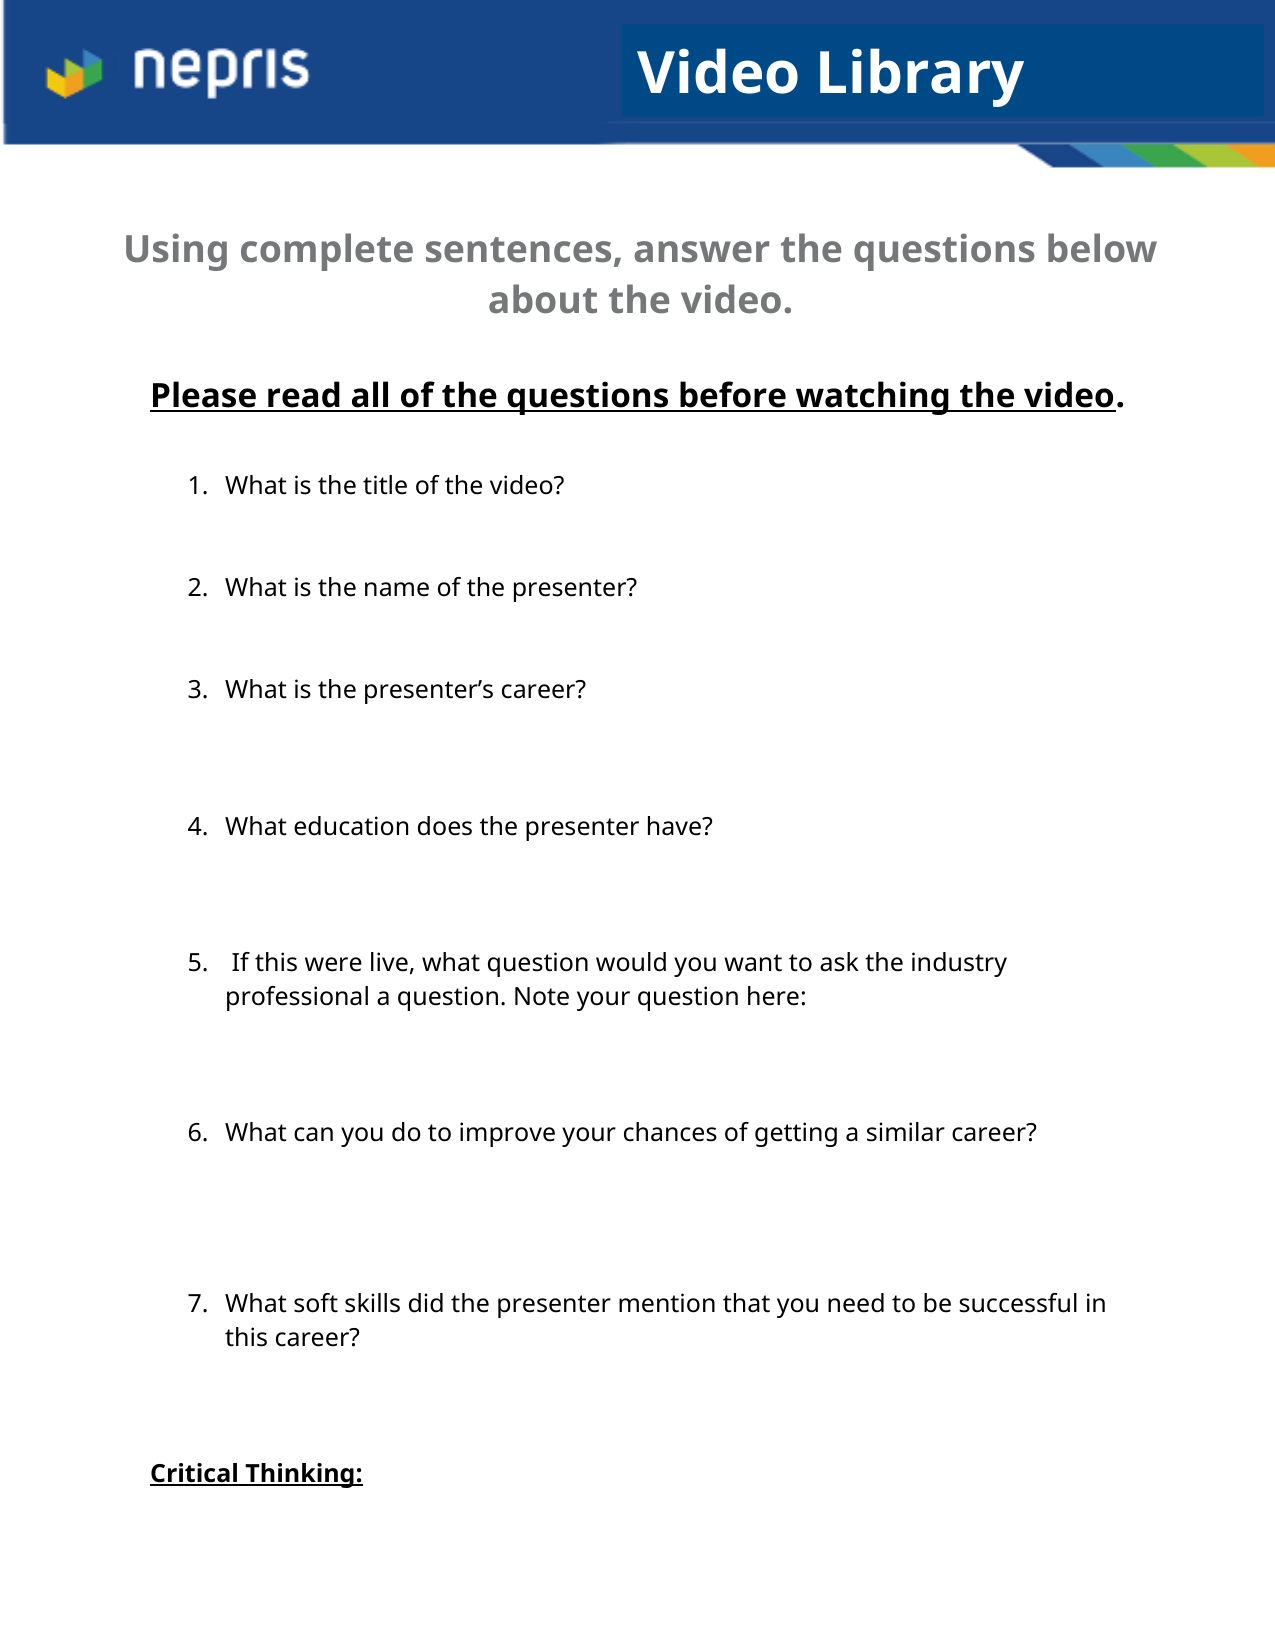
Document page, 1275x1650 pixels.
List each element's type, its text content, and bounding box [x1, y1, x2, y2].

list What is the presenter’s career? [187, 672, 1125, 706]
list What education does the presenter have? [187, 808, 1125, 842]
list What is the title of the video? [187, 468, 1125, 502]
list If this were live, what question would you want to ask the industry professional a question. Note your question here: [187, 945, 1125, 1013]
text Please read all of the questions before watching the video. [150, 371, 1125, 417]
list What is the name of the presenter? [187, 570, 1125, 604]
picture [0, 0, 1275, 1650]
list What can you do to improve your chances of getting a similar career? [187, 1115, 1125, 1149]
list What soft skills did the presenter mention that you need to be successful in this career? [187, 1285, 1125, 1353]
text Critical Thinking: [150, 1456, 1125, 1489]
